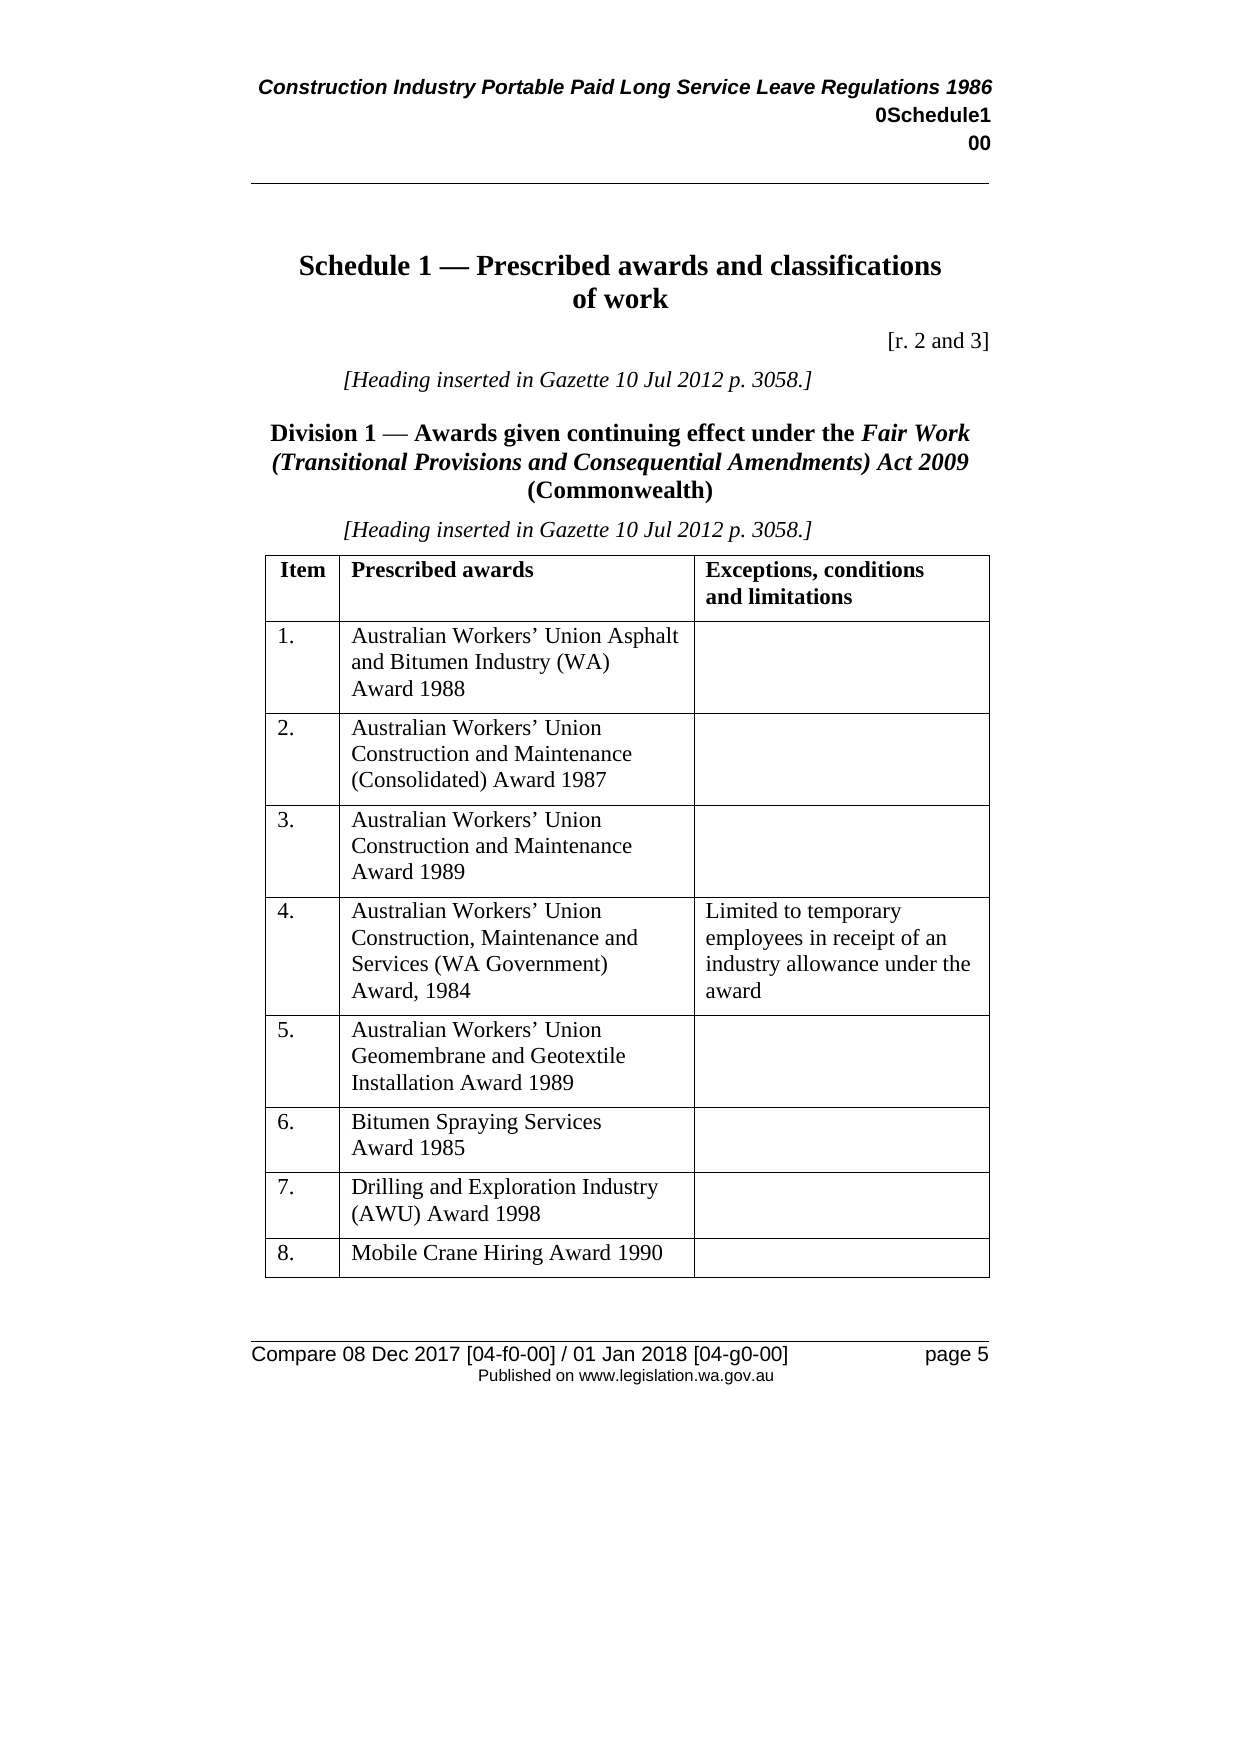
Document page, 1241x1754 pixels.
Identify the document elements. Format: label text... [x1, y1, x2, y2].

table_cell 2. [266, 714, 339, 805]
table_cell Australian Workers’ Union Construction and Maintenance (Consolidated) Award 1987 [340, 714, 694, 805]
table_cell [695, 806, 989, 897]
table_cell [695, 1016, 989, 1107]
table_cell [695, 1173, 989, 1238]
table_cell Mobile Crane Hiring Award 1990 [340, 1239, 694, 1277]
table_cell 5. [266, 1016, 339, 1107]
table_cell 6. [266, 1108, 339, 1172]
table_cell 1. [266, 622, 339, 713]
table_cell [695, 622, 989, 713]
table_header Item [266, 556, 339, 621]
subtitle Schedule 1 — Prescribed awards and classifications of work [251, 248, 989, 315]
table_header Exceptions, conditions and limitations [695, 556, 989, 621]
table_cell Drilling and Exploration Industry (AWU) Award 1998 [340, 1173, 694, 1238]
table_cell Australian Workers’ Union Asphalt and Bitumen Industry (WA) Award 1988 [340, 622, 694, 713]
table_cell 3. [266, 806, 339, 897]
table_cell Limited to temporary employees in receipt of an industry allowance under the award [695, 898, 989, 1015]
text [r. 2 and 3] [251, 328, 989, 354]
subtitle [Heading inserted in Gazette 10 Jul 2012 p. 3058.] [251, 366, 989, 393]
subtitle [Heading inserted in Gazette 10 Jul 2012 p. 3058.] [251, 517, 989, 543]
table_cell [695, 714, 989, 805]
table_cell Australian Workers’ Union Geomembrane and Geotextile Installation Award 1989 [340, 1016, 694, 1107]
table_cell 4. [266, 898, 339, 1015]
table_cell 7. [266, 1173, 339, 1238]
table_cell Australian Workers’ Union Construction and Maintenance Award 1989 [340, 806, 694, 897]
table_header Prescribed awards [340, 556, 694, 621]
table_cell 8. [266, 1239, 339, 1277]
table_cell [695, 1108, 989, 1172]
table_cell Bitumen Spraying Services Award 1985 [340, 1108, 694, 1172]
table_cell [695, 1239, 989, 1277]
subtitle Division 1 — Awards given continuing effect under the Fair Work (Transitional Provisions and Consequential Amendments) Act 2009 (Commonwealth) [251, 418, 989, 504]
table_cell Australian Workers’ Union Construction, Maintenance and Services (WA Government) Award, 1984 [340, 898, 694, 1015]
